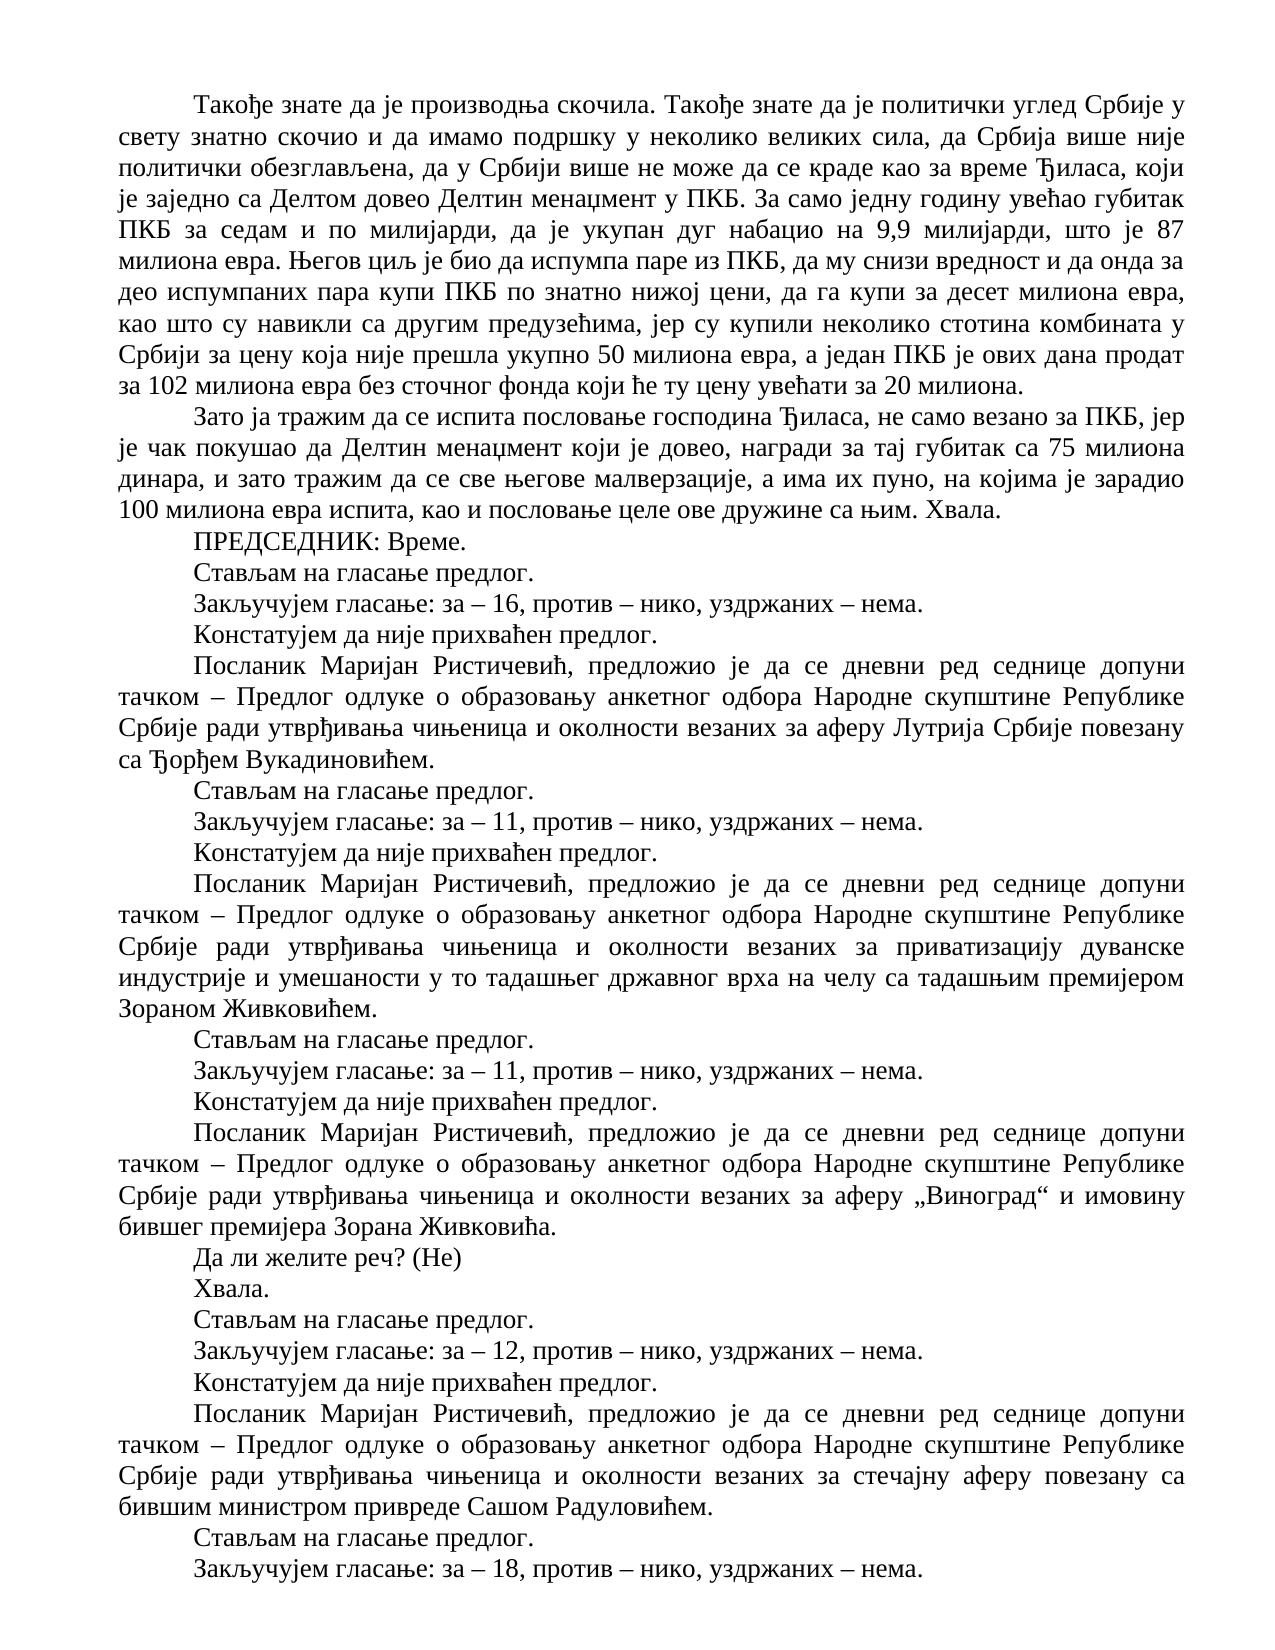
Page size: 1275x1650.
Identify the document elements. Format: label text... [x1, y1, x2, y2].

text Посланик Маријан Ристичевић, предложио је да се дневни ред седнице допуни тачком – Предлог одлуке о образовању анкетног одбора Народне скупштине Републике Србије ради утврђивања чињеница и околности везаних за аферу Лутрија Србије повезану са Ђорђем Вукадиновићем. [118, 649, 1186, 774]
text Посланик Маријан Ристичевић, предложио је да се дневни ред седнице допуни тачком – Предлог одлуке о образовању анкетног одбора Народне скупштине Републике Србије ради утврђивања чињеница и околности везаних за стечајну аферу повезану са бившим министром привреде Сашом Радуловићем. [118, 1397, 1186, 1521]
text Закључујем гласање: за – 16, против – нико, уздржаних – нема. [118, 587, 1186, 618]
text Стављам на гласање предлог. [118, 1521, 1186, 1552]
text Закључујем гласање: за – 11, против – нико, уздржаних – нема. [118, 805, 1186, 836]
text Посланик Маријан Ристичевић, предложио је да се дневни ред седнице допуни тачком – Предлог одлуке о образовању анкетног одбора Народне скупштине Републике Србије ради утврђивања чињеница и околности везаних за аферу „Виноград“ и имовину бившег премијера Зорана Живковића. [118, 1116, 1186, 1241]
text Закључујем гласање: за – 12, против – нико, уздржаних – нема. [118, 1334, 1186, 1366]
text ПРЕДСЕДНИК: Време. [118, 525, 1186, 556]
text Хвала. [118, 1272, 1186, 1303]
text Зато ја тражим да се испита пословање господина Ђиласа, не само везано за ПКБ, јер је чак покушао да Делтин менаџмент који је довео, награди за тај губитак са 75 милиона динара, и зато тражим да се све његове малверзације, а има их пуно, на којима је зарадио 100 милиона евра испита, као и пословање целе ове дружине са њим. Хвала. [118, 400, 1186, 525]
text Констатујем да није прихваћен предлог. [118, 836, 1186, 867]
text Да ли желите реч? (Не) [118, 1241, 1186, 1272]
text Такође знате да је производња скочила. Такође знате да је политички углед Србије у свету знатно скочио и да имамо подршку у неколико великих сила, да Србија више није политички обезглављена, да у Србији више не може да се краде као за време Ђиласа, који је заједно са Делтом довео Делтин менаџмент у ПКБ. За само једну годину увећао губитак ПКБ за седам и по милијарди, да је укупан дуг набацио на 9,9 милијарди, што је 87 милиона евра. Његов циљ је био да испумпа паре из ПКБ, да му снизи вредност и да онда за део испумпаних пара купи ПКБ по знатно нижој цени, да га купи за десет милиона евра, као што су навикли са другим предузећима, јер су купили неколико стотина комбината у Србији за цену која није прешла укупно 50 милиона евра, а један ПКБ је ових дана продат за 102 милиона евра без сточног фонда који ће ту цену увећати за 20 милиона. [118, 89, 1186, 400]
text Констатујем да није прихваћен предлог. [118, 1085, 1186, 1116]
text Закључујем гласање: за – 18, против – нико, уздржаних – нема. [118, 1552, 1186, 1584]
text Посланик Маријан Ристичевић, предложио је да се дневни ред седнице допуни тачком – Предлог одлуке о образовању анкетног одбора Народне скупштине Републике Србије ради утврђивања чињеница и околности везаних за приватизацију дуванске индустрије и умешаности у то тадашњег државног врха на челу са тадашњим премијером Зораном Живковићем. [118, 867, 1186, 1023]
text Стављам на гласање предлог. [118, 774, 1186, 805]
text Стављам на гласање предлог. [118, 1023, 1186, 1054]
text Констатујем да није прихваћен предлог. [118, 618, 1186, 649]
text Закључујем гласање: за – 11, против – нико, уздржаних – нема. [118, 1054, 1186, 1085]
text Констатујем да није прихваћен предлог. [118, 1366, 1186, 1397]
text Стављам на гласање предлог. [118, 1303, 1186, 1334]
text Стављам на гласање предлог. [118, 556, 1186, 587]
